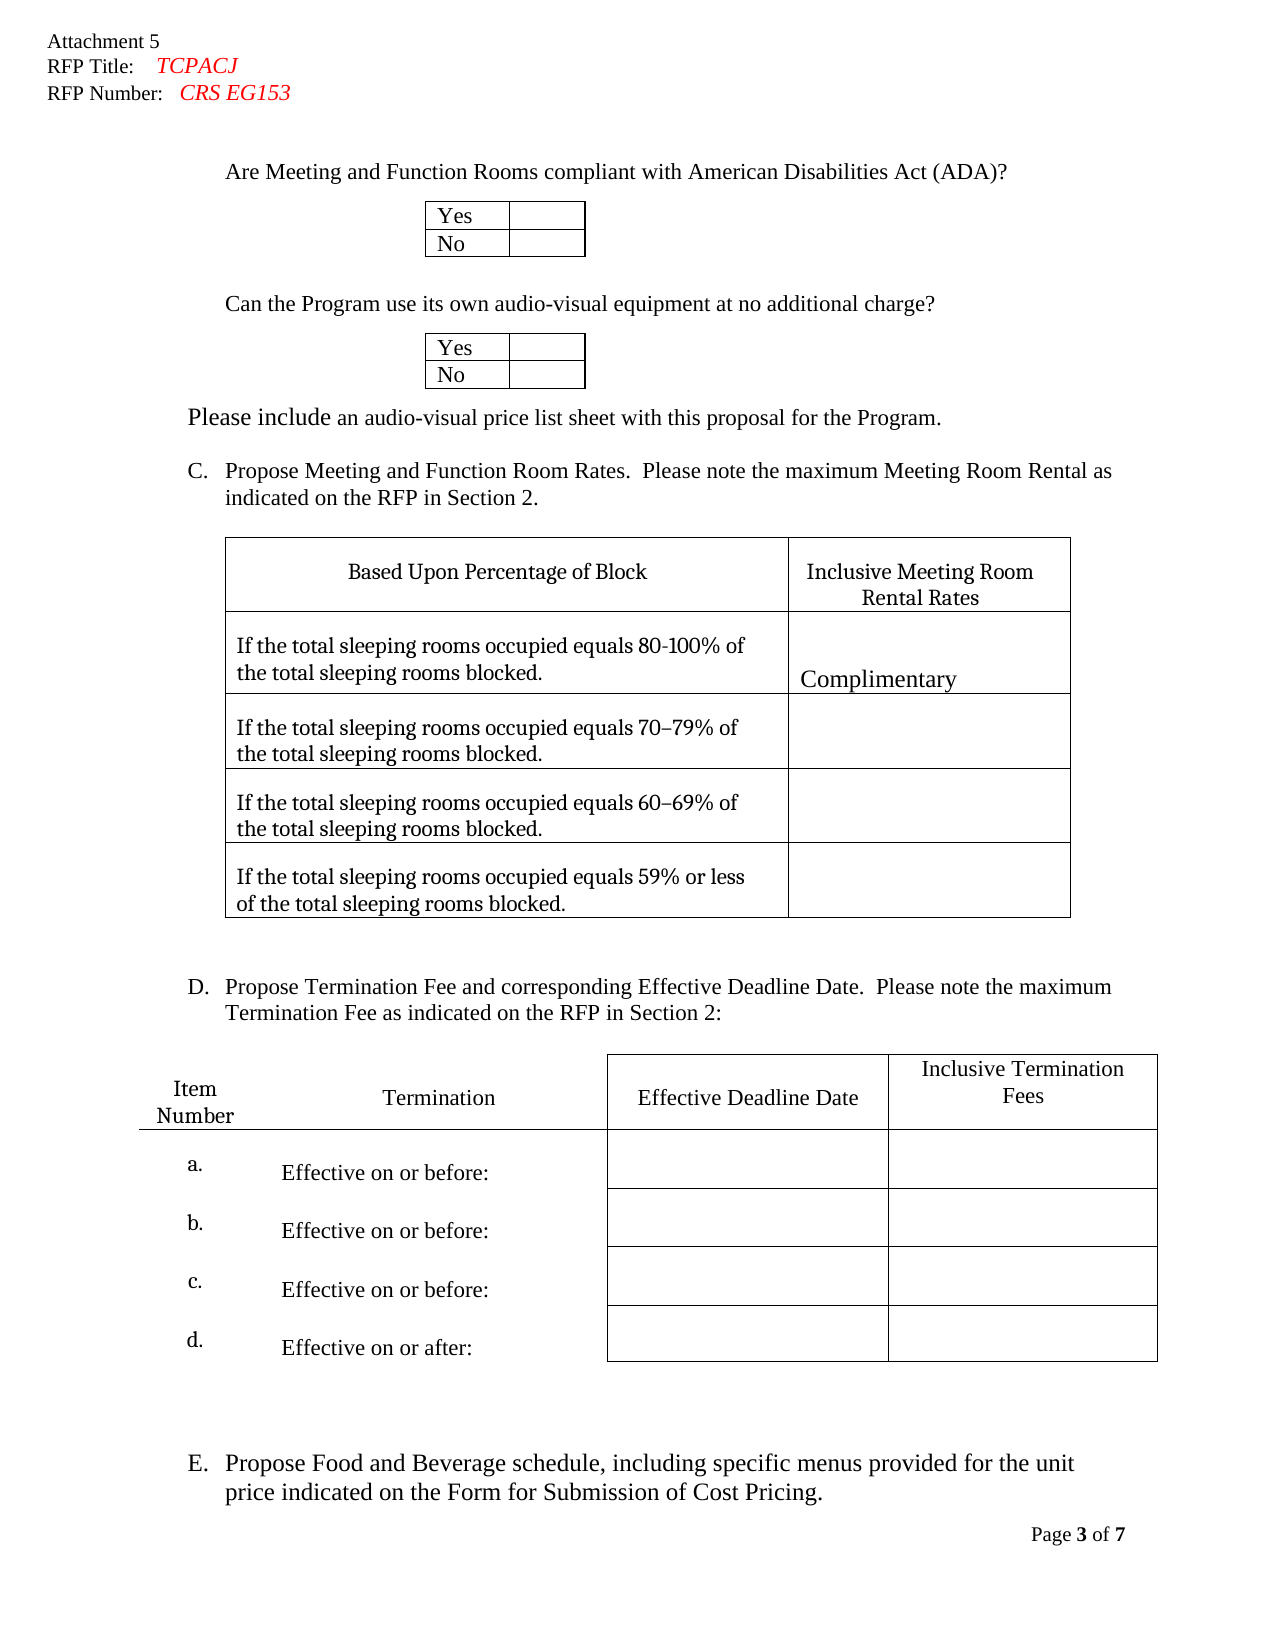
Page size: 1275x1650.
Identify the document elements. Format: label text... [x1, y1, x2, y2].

table_cell [789, 769, 1070, 842]
table_cell [789, 843, 1070, 917]
table_cell [889, 1189, 1157, 1246]
table_header Yes [426, 334, 509, 360]
table_header [510, 334, 584, 360]
table_cell If the total sleeping rooms occupied equals 59% or less of the total sleeping rooms blocked. [226, 843, 788, 917]
table_cell [510, 230, 584, 256]
table_cell Effective on or before: [270, 1130, 607, 1187]
list Propose Food and Beverage schedule, including specific menus provided for the unit price indicated on the Form for Submission of Cost Pricing. [187, 1448, 1125, 1505]
table_cell Effective on or after: [270, 1305, 607, 1361]
table_cell [889, 1247, 1157, 1304]
text Are Meeting and Function Rooms compliant with American Disabilities Act (ADA)? [187, 158, 1125, 184]
table_cell Effective on or before: [270, 1188, 607, 1246]
table_header Yes [426, 202, 509, 229]
table_header Effective Deadline Date [608, 1055, 888, 1129]
table_header Inclusive Meeting Room Rental Rates [789, 538, 1070, 611]
table_cell No [426, 361, 509, 388]
table_header Termination [270, 1054, 607, 1129]
table_cell If the total sleeping rooms occupied equals 80-100% of the total sleeping rooms blocked. [226, 612, 788, 693]
table_cell Complimentary [789, 612, 1070, 693]
table_header Item Number [139, 1054, 270, 1129]
table_header Based Upon Percentage of Block [226, 538, 788, 611]
list Propose Meeting and Function Room Rates. Please note the maximum Meeting Room Rental as indicated on the RFP in Section 2. [187, 457, 1125, 510]
table_cell b. [139, 1188, 270, 1246]
list Propose Termination Fee and corresponding Effective Deadline Date. Please note the maximum Termination Fee as indicated on the RFP in Section 2: [187, 973, 1125, 1026]
table_cell [789, 694, 1070, 767]
table_cell d. [139, 1305, 270, 1361]
table_cell [608, 1130, 888, 1187]
table_cell Effective on or before: [270, 1246, 607, 1304]
table_cell If the total sleeping rooms occupied equals 70–79% of the total sleeping rooms blocked. [226, 694, 788, 767]
text Please include an audio-visual price list sheet with this proposal for the Program. [150, 402, 1125, 431]
table_cell [889, 1306, 1157, 1361]
table_cell If the total sleeping rooms occupied equals 60–69% of the total sleeping rooms blocked. [226, 769, 788, 842]
table_cell [889, 1130, 1157, 1187]
table_cell [608, 1306, 888, 1361]
table_cell [608, 1247, 888, 1304]
table_cell No [426, 230, 509, 256]
table_header [510, 202, 584, 229]
table_header Inclusive Termination Fees [889, 1055, 1157, 1129]
table_cell a. [139, 1130, 270, 1187]
table_cell [608, 1189, 888, 1246]
table_cell c. [139, 1246, 270, 1304]
table_cell [510, 361, 584, 388]
text Can the Program use its own audio-visual equipment at no additional charge? [187, 290, 1125, 316]
